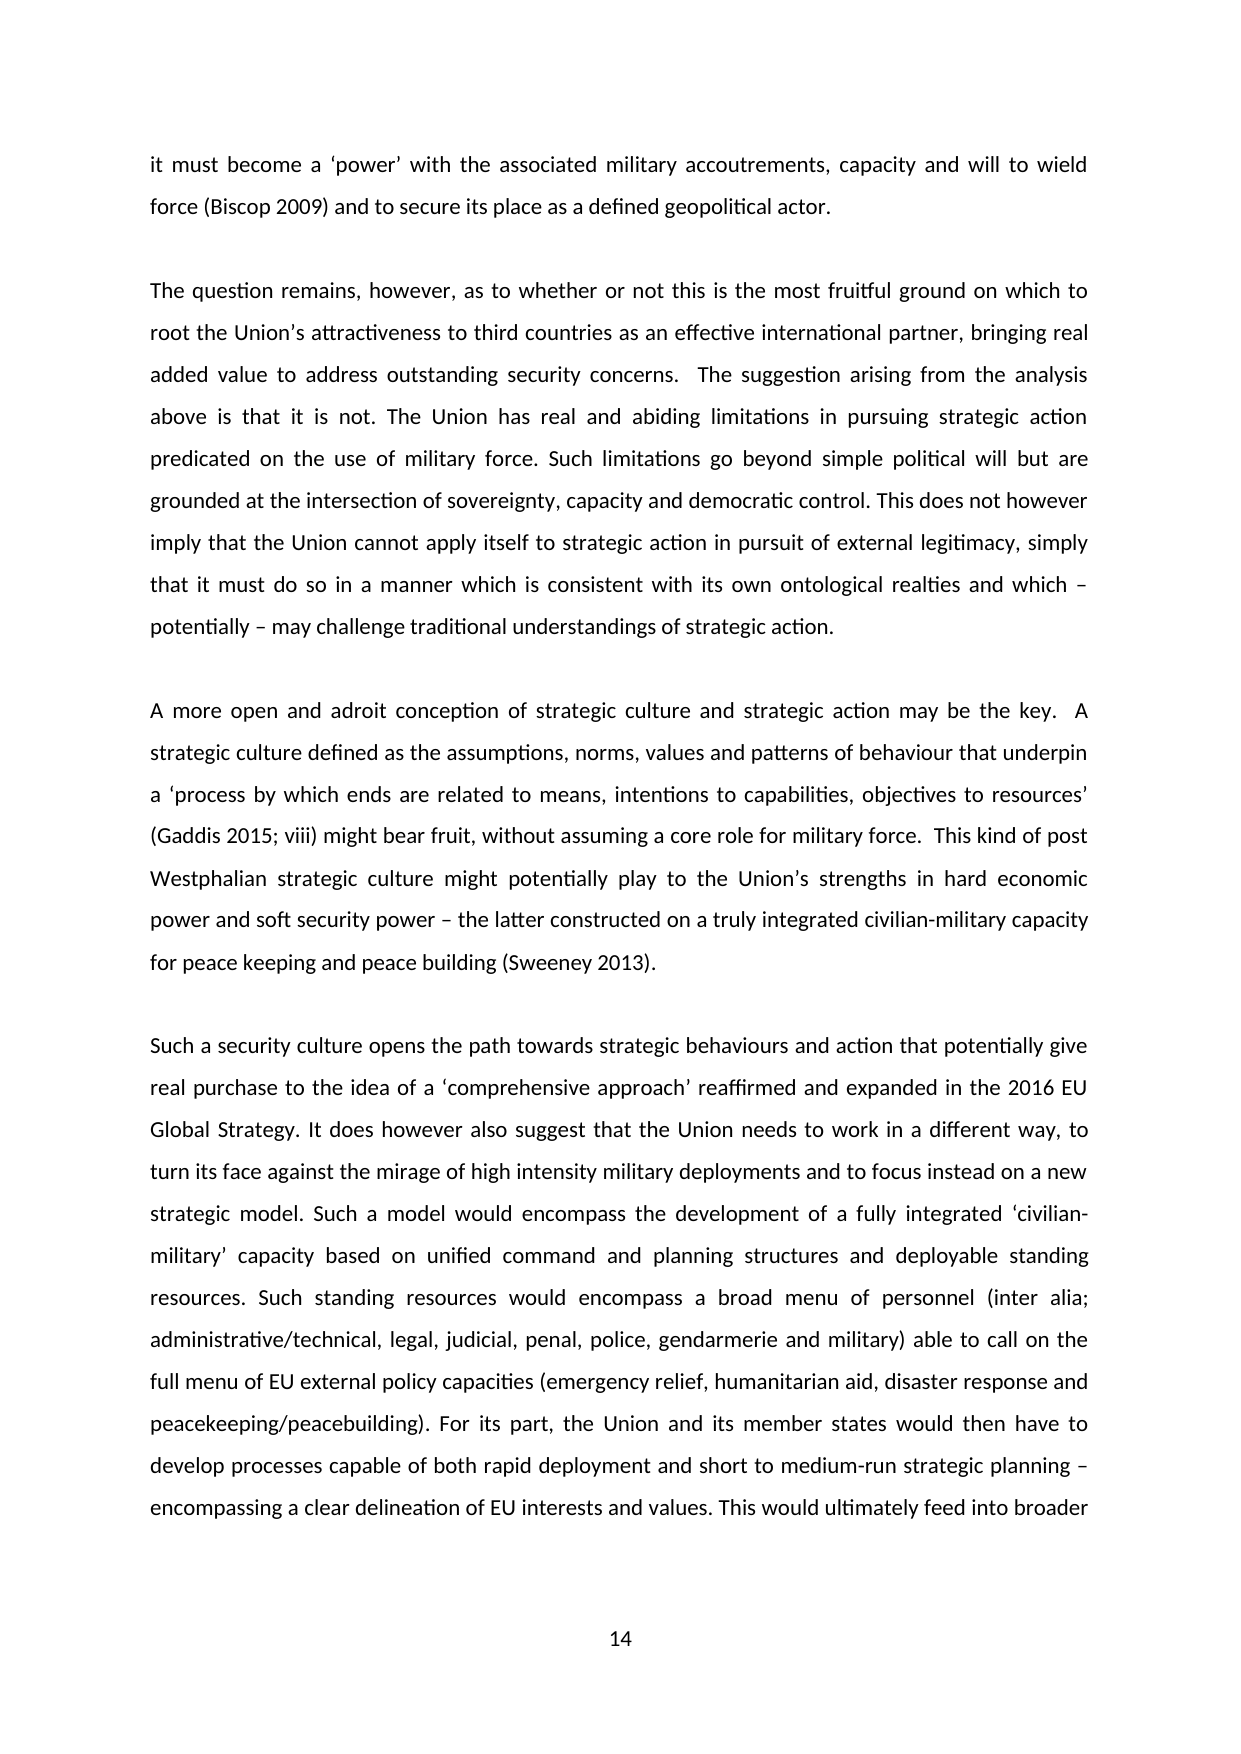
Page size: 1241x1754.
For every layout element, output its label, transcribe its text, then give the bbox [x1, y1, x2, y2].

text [150, 1032, 1090, 1521]
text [150, 150, 1090, 220]
text The question remains, however, as to whether or not this is the most fruitful ground on which to root the Union’s attractiveness to third countries as an effective international partner, bringing real added value to address outstanding security concerns. The suggestion arising from the analysis above is that it is not. The Union has real and abiding limitations in pursuing strategic action predicated on the use of military force. Such limitations go beyond simple political will but are grounded at the intersection of sovereignty, capacity and democratic control. This does not however imply that the Union cannot apply itself to strategic action in pursuit of external legitimacy, simply that it must do so in a manner which is consistent with its own ontological realties and which – potentially – may challenge traditional understandings of strategic action. [150, 276, 1090, 640]
text A more open and adroit conception of strategic culture and strategic action may be the key. A strategic culture defined as the assumptions, norms, values and patterns of behaviour that underpin a ‘process by which ends are related to means, intentions to capabilities, objectives to resources’ (Gaddis 2015; viii) might bear fruit, without assuming a core role for military force. This kind of post Westphalian strategic culture might potentially play to the Union’s strengths in hard economic power and soft security power – the latter constructed on a truly integrated civilian-military capacity for peace keeping and peace building (Sweeney 2013). [150, 696, 1090, 976]
